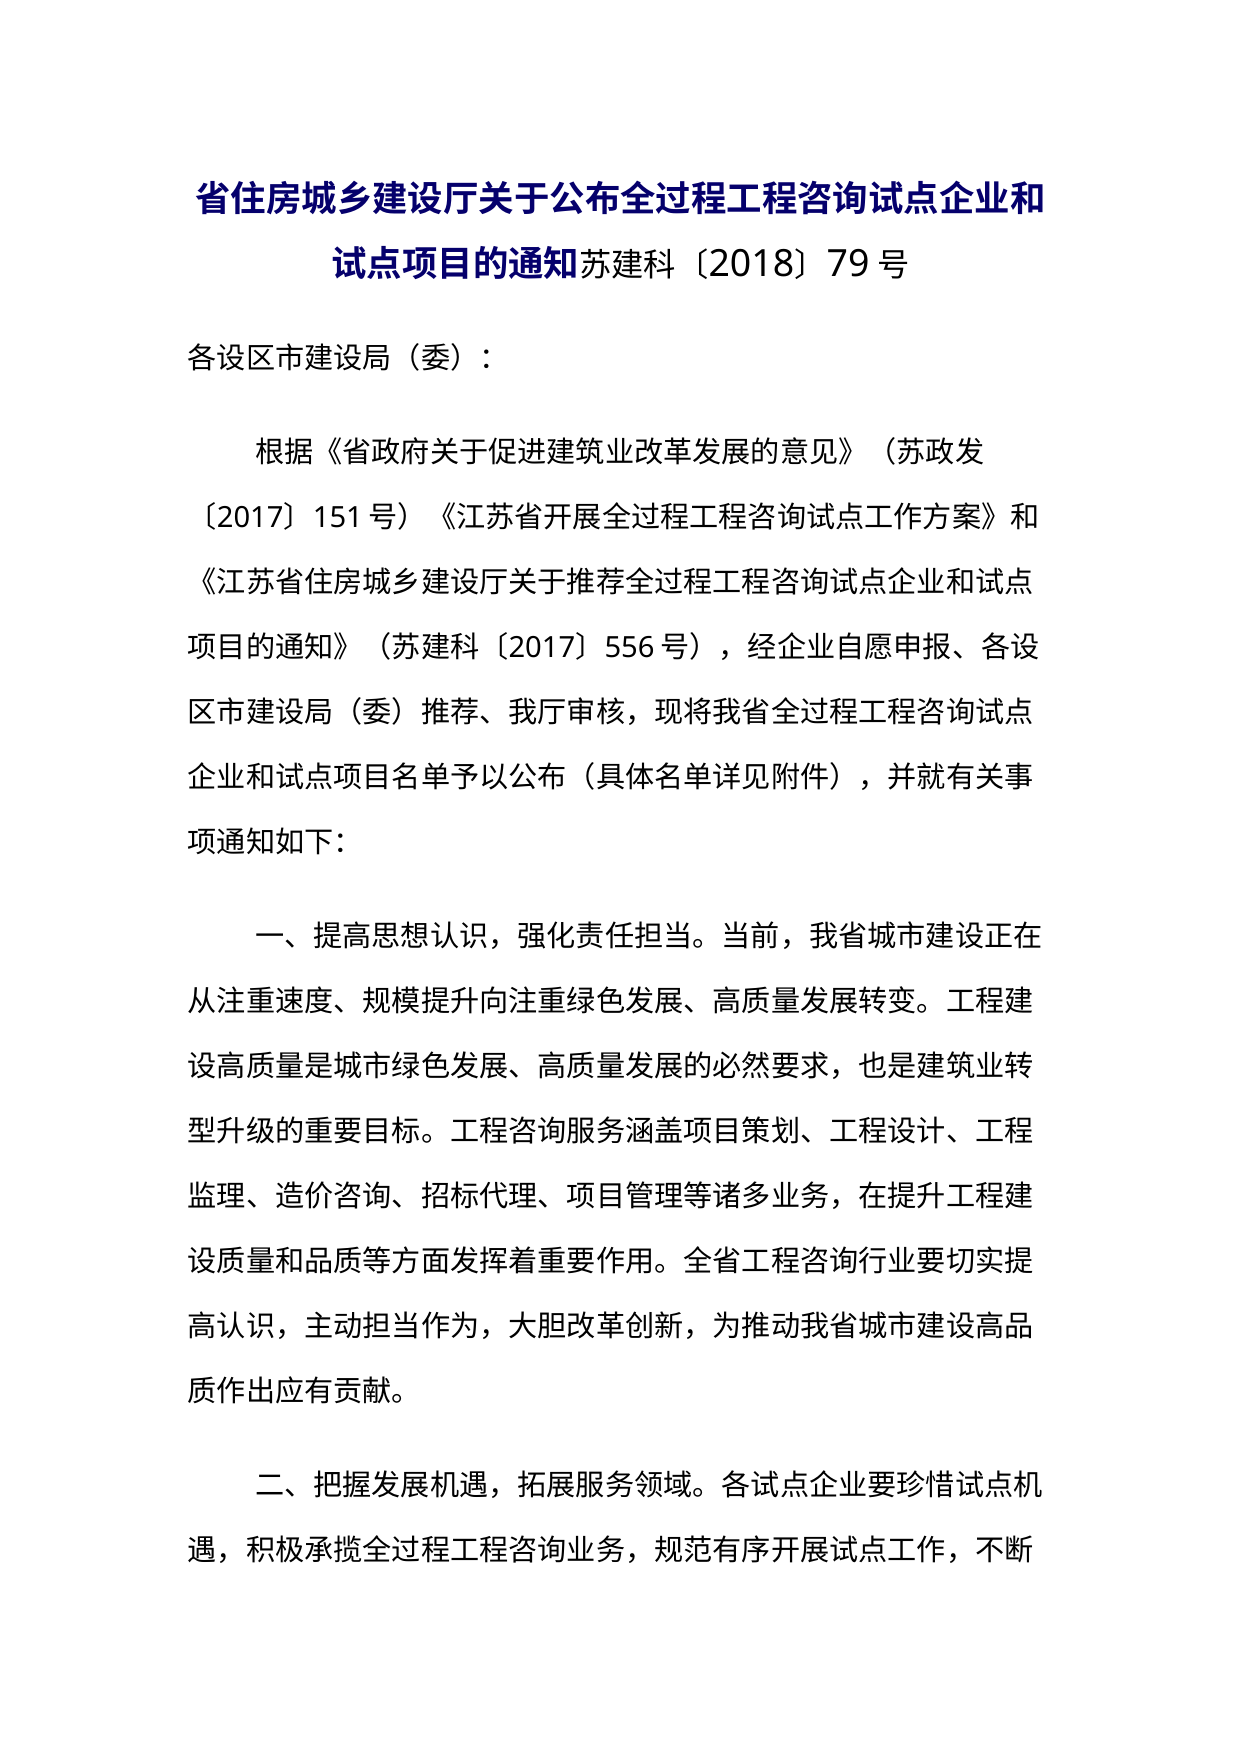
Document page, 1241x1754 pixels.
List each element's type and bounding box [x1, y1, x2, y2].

table_cell [188, 164, 1053, 1580]
